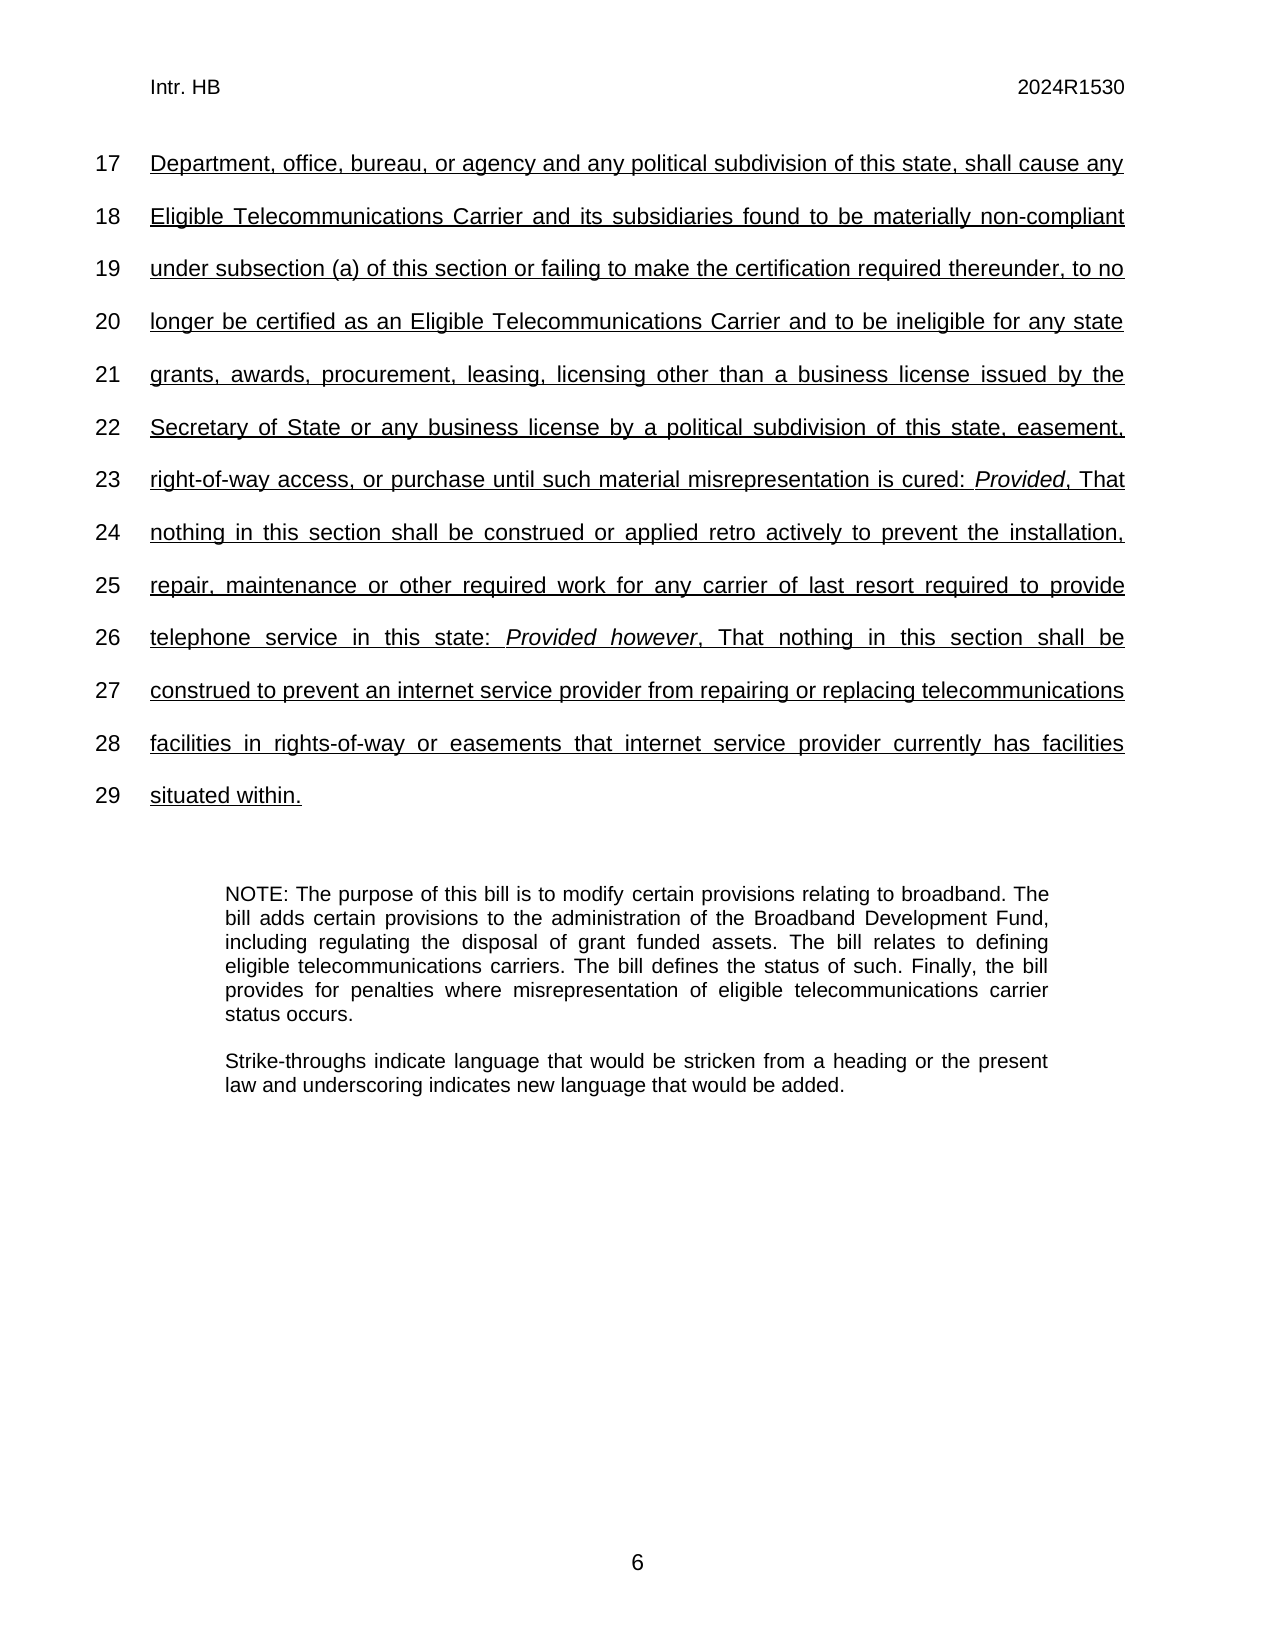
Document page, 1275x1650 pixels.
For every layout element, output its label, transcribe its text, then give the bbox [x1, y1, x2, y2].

text NOTE: The purpose of this bill is to modify certain provisions relating to broadband. The bill adds certain provisions to the administration of the Broadband Development Fund, including regulating the disposal of grant funded assets. The bill relates to defining eligible telecommunications carriers. The bill defines the status of such. Finally, the bill provides for penalties where misrepresentation of eligible telecommunications carrier status occurs. [225, 882, 1050, 1026]
text Strike-throughs indicate language that would be stricken from a heading or the present law and underscoring indicates new language that would be added. [225, 1049, 1050, 1097]
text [150, 150, 1125, 225]
